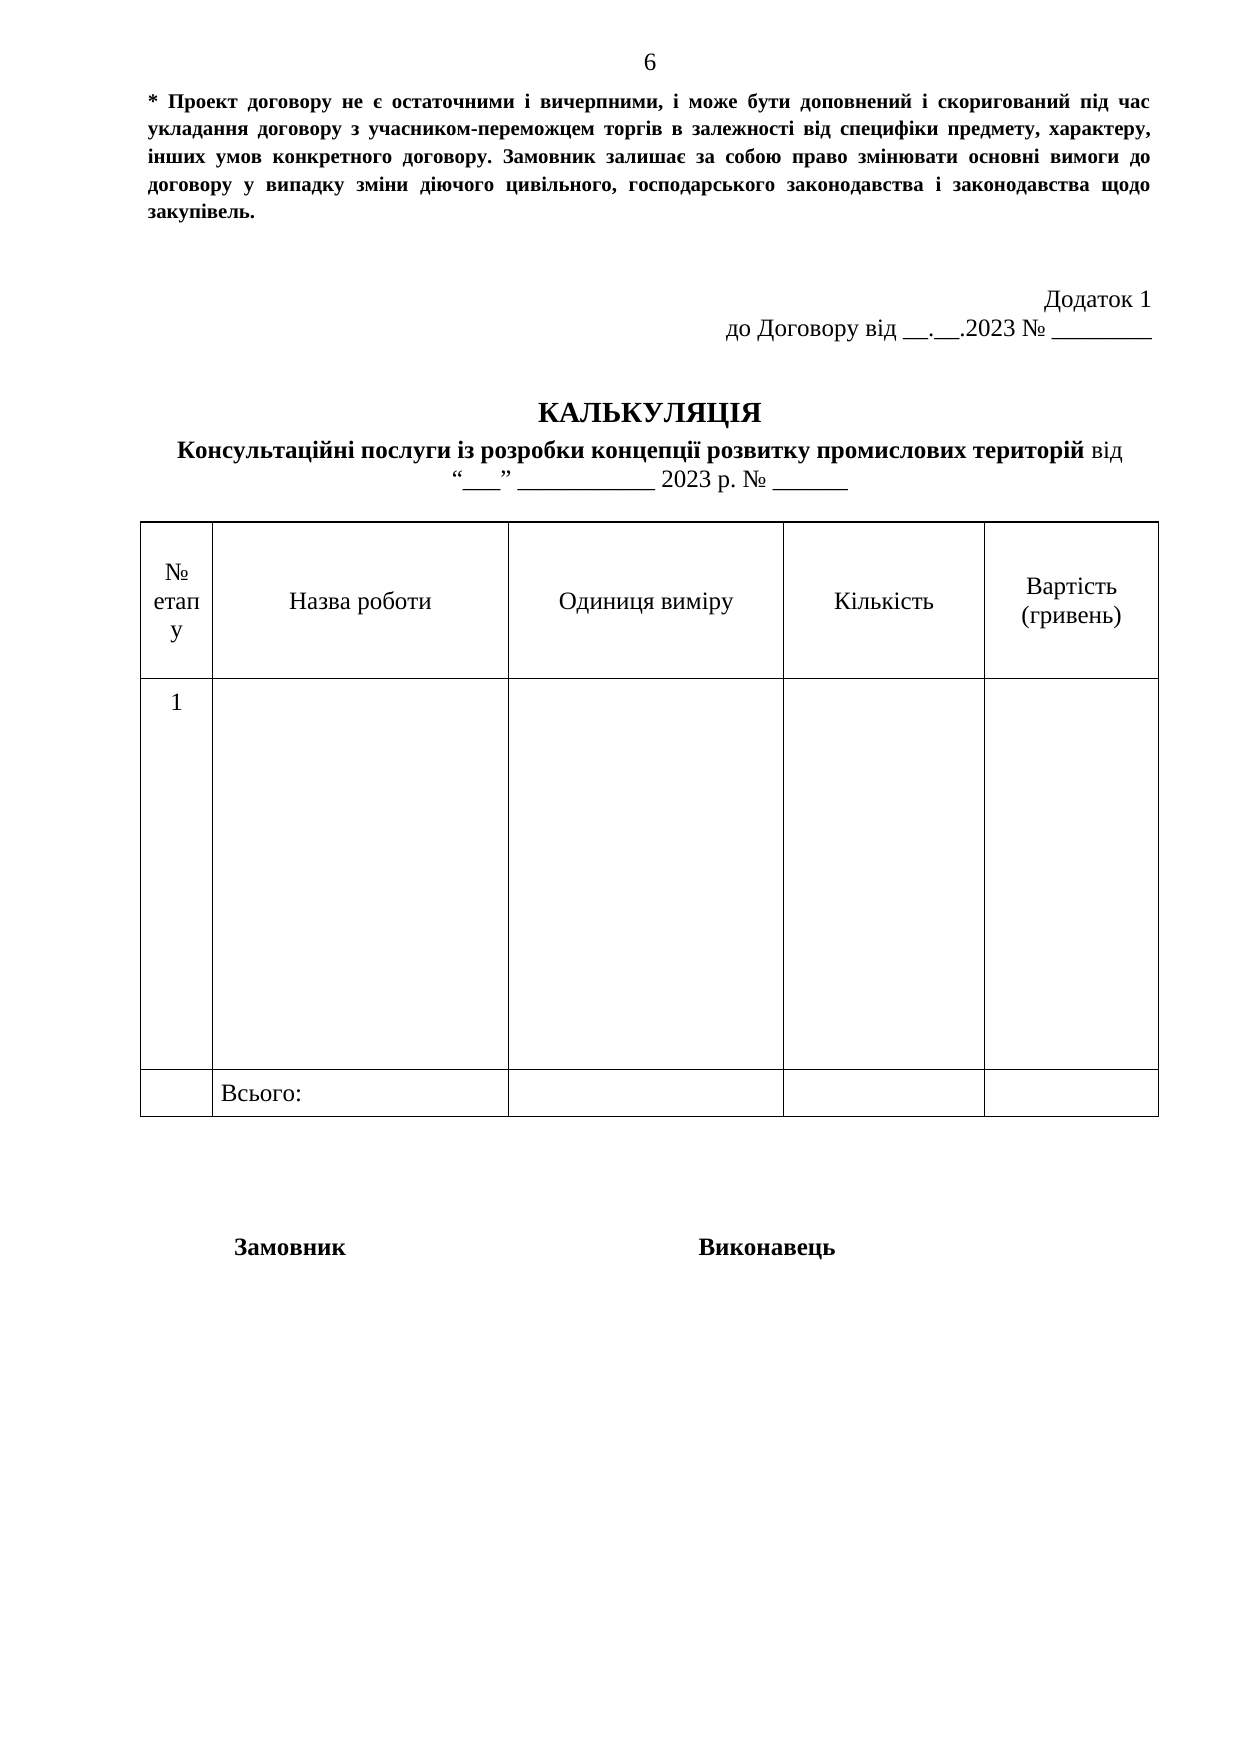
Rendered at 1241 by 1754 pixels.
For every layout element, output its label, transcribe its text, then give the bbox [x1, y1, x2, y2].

table_cell [509, 679, 783, 1069]
table_cell [985, 1070, 1158, 1116]
table_header Замовник [223, 1232, 687, 1404]
table_cell [213, 679, 508, 1069]
table_cell Всього: [213, 1070, 508, 1116]
text Додаток 1 [148, 284, 1152, 313]
table_header Кількість [784, 523, 984, 678]
table_cell 1 [141, 679, 212, 1069]
table_cell [784, 679, 984, 1069]
table_cell [509, 1070, 783, 1116]
table_cell [985, 679, 1158, 1069]
table_header Виконавець [687, 1232, 1151, 1404]
table_cell [784, 1070, 984, 1116]
text Консультаційні послуги із розробки концепції розвитку промислових територій від “___” ___________ 2023 р. № ______ [148, 435, 1152, 493]
text * Проект договору не є остаточними і вичерпними, і може бути доповнений і скоригований під час укладання договору з учасником-переможцем торгів в залежності від специфіки предмету, характеру, інших умов конкретного договору. Замовник залишає за собою право змінювати основні вимоги до договору у випадку зміни діючого цивільного, господарського законодавства і законодавства щодо закупівель. [148, 89, 1152, 223]
table_header Вартість (гривень) [985, 523, 1158, 678]
text до Договору від __.__.2023 № ________ [148, 313, 1152, 342]
table_header Одиниця виміру [509, 523, 783, 678]
table_header Назва роботи [213, 523, 508, 678]
text КАЛЬКУЛЯЦІЯ [148, 395, 1152, 429]
table_header № етапу [141, 523, 212, 678]
table_cell [141, 1070, 212, 1116]
